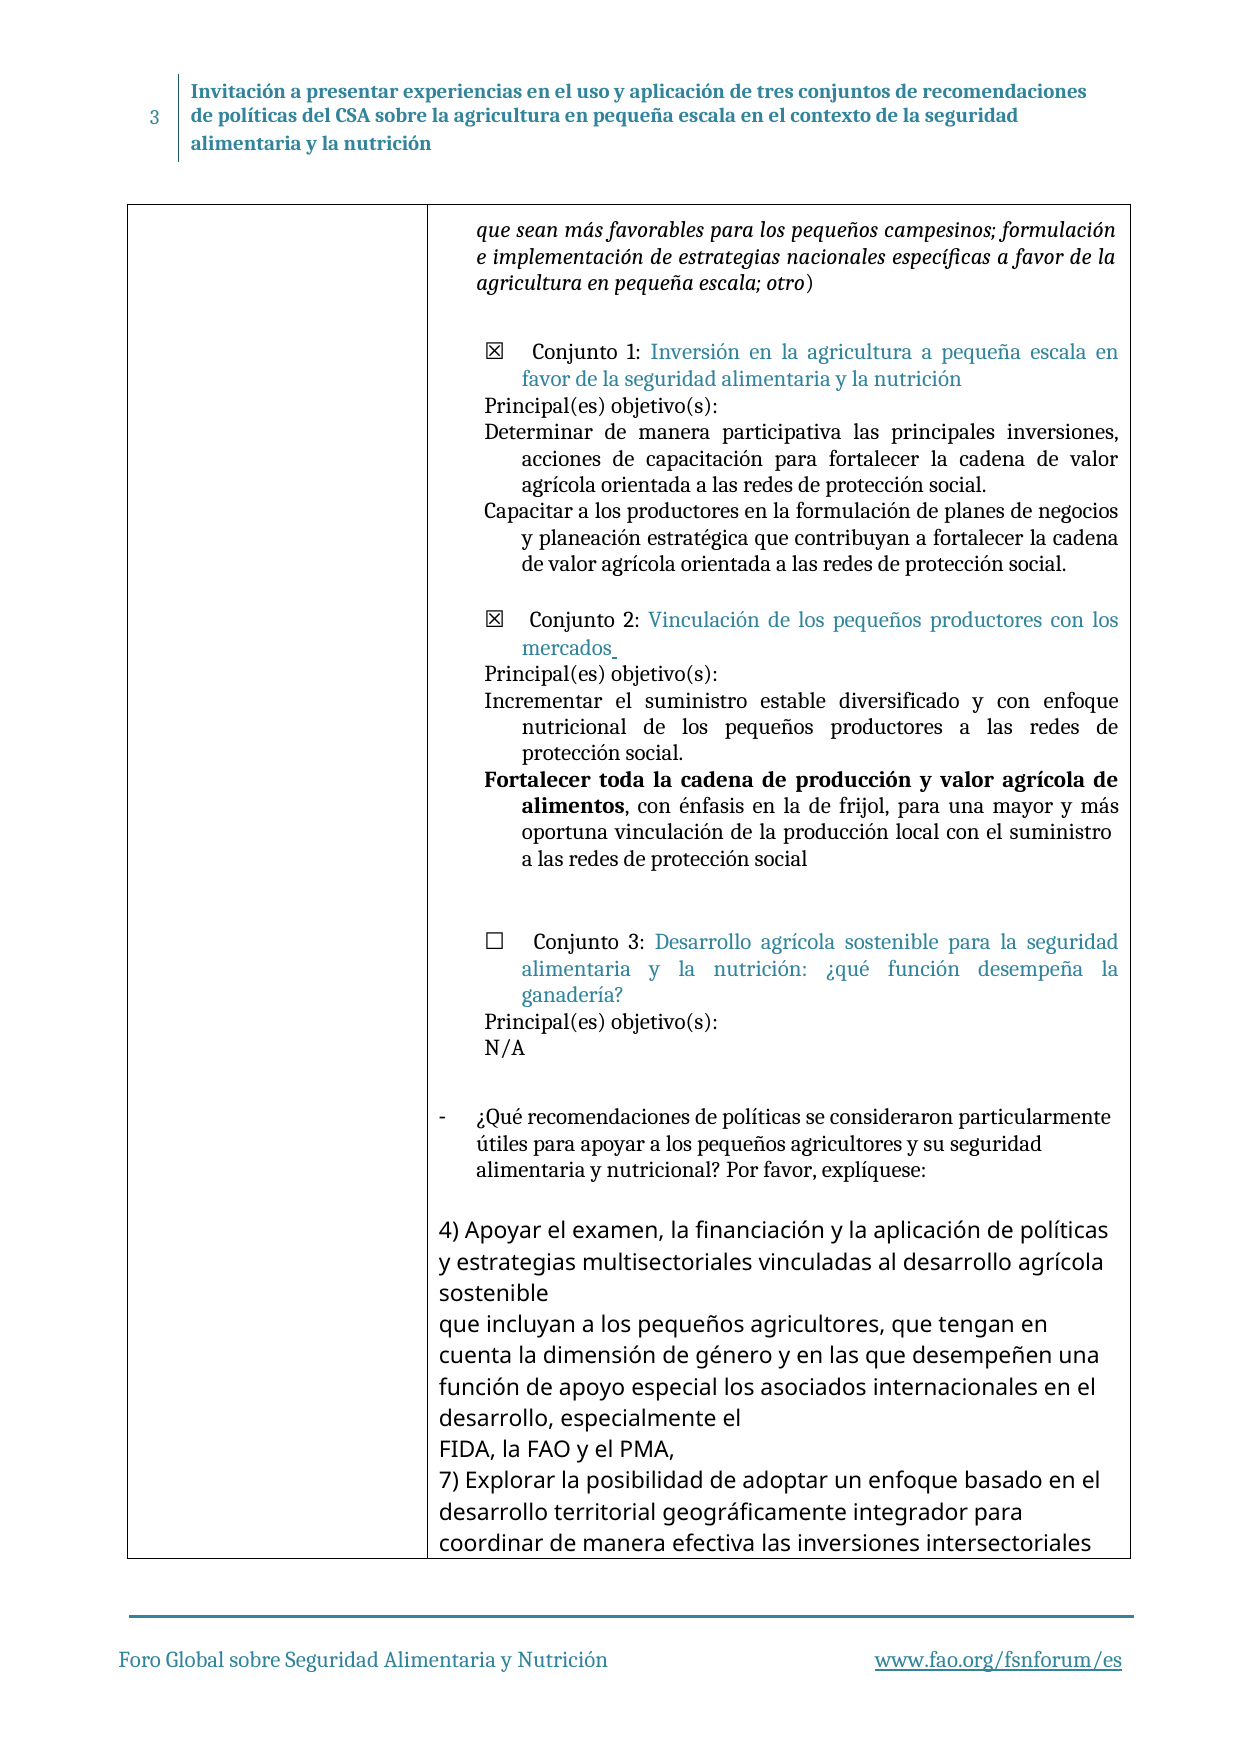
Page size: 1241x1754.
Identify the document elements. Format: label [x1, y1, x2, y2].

table_cell [128, 205, 427, 1558]
table_cell [428, 205, 1130, 1558]
